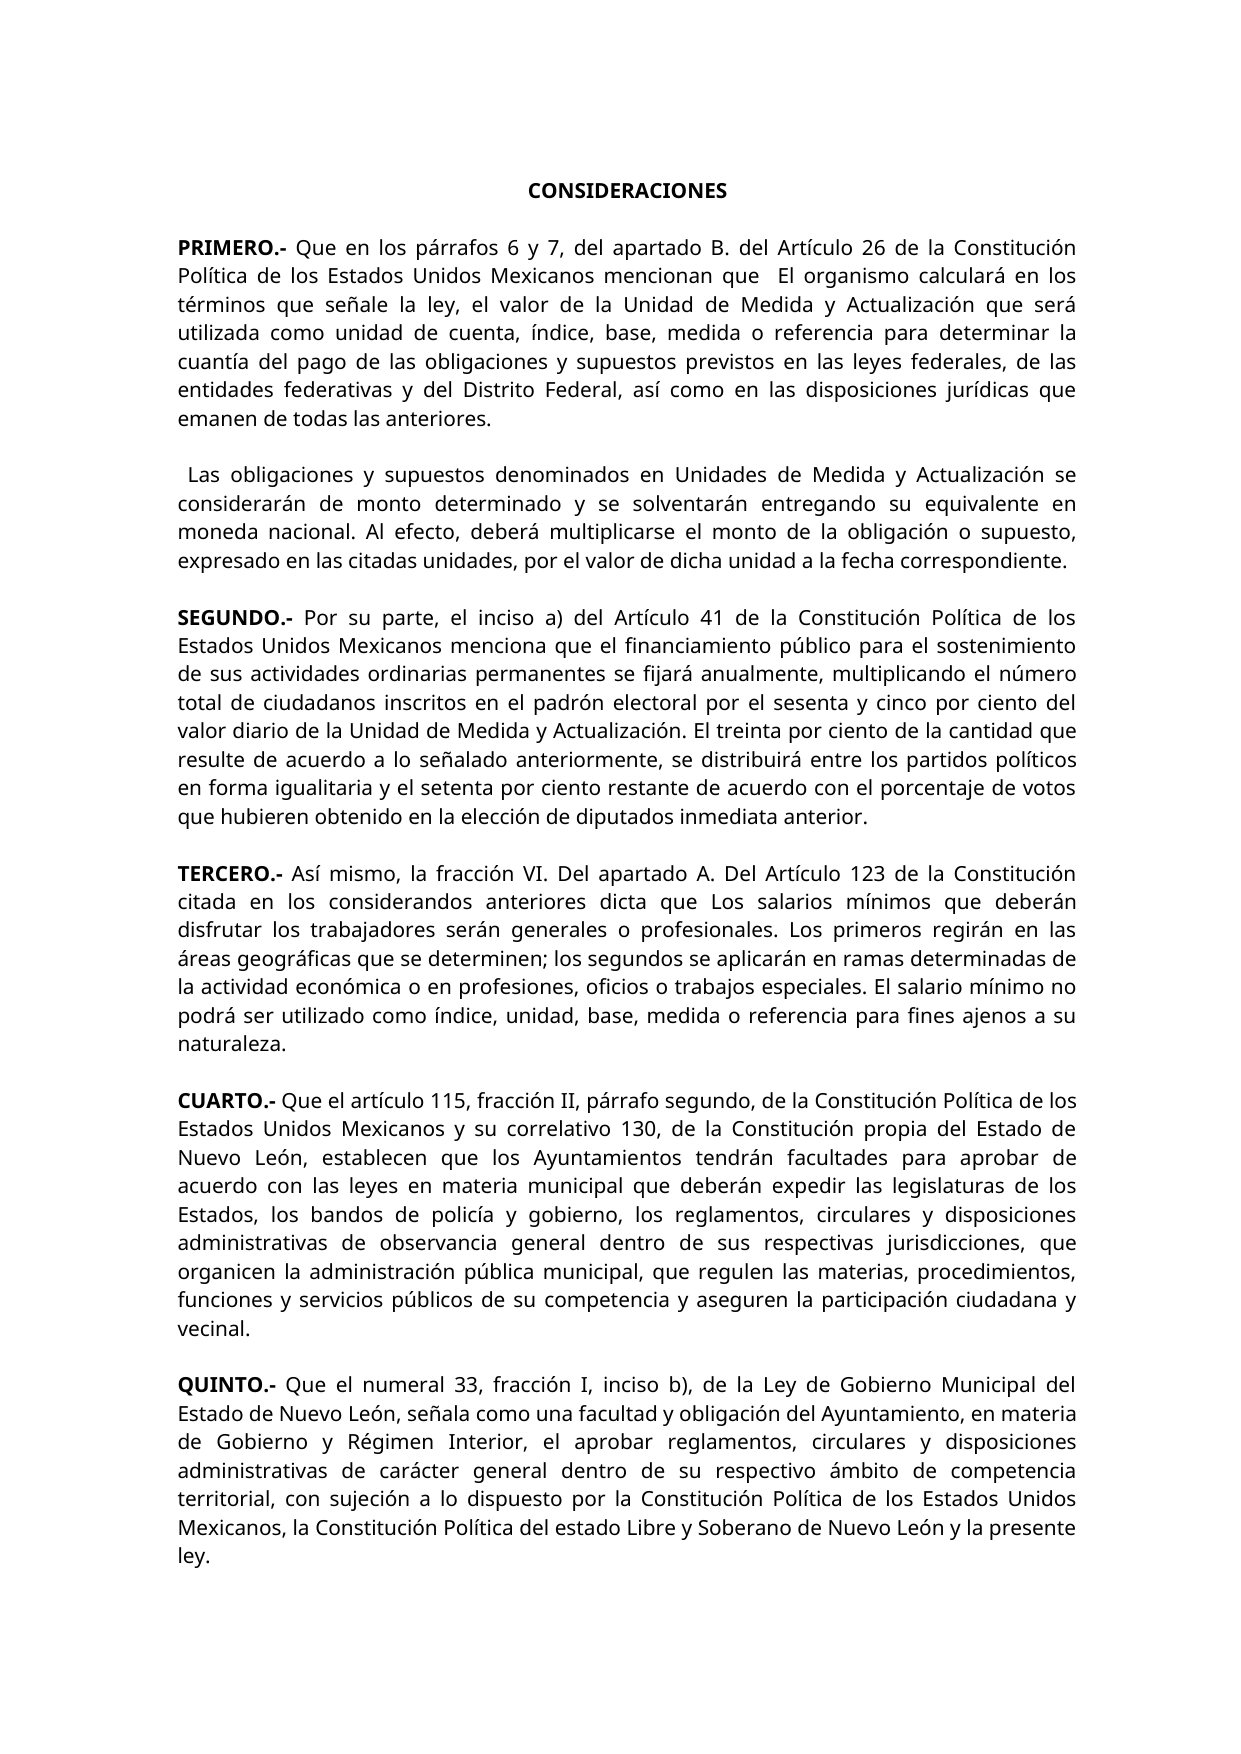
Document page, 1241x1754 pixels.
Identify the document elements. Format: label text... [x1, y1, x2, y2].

text TERCERO.- Así mismo, la fracción VI. Del apartado A. Del Artículo 123 de la Constitución citada en los considerandos anteriores dicta que Los salarios mínimos que deberán disfrutar los trabajadores serán generales o profesionales. Los primeros regirán en las áreas geográficas que se determinen; los segundos se aplicarán en ramas determinadas de la actividad económica o en profesiones, oficios o trabajos especiales. El salario mínimo no podrá ser utilizado como índice, unidad, base, medida o referencia para fines ajenos a su naturaleza. [177, 859, 1078, 1058]
text CONSIDERACIONES [177, 176, 1078, 204]
text SEGUNDO.- Por su parte, el inciso a) del Artículo 41 de la Constitución Política de los Estados Unidos Mexicanos menciona que el financiamiento público para el sostenimiento de sus actividades ordinarias permanentes se fijará anualmente, multiplicando el número total de ciudadanos inscritos en el padrón electoral por el sesenta y cinco por ciento del valor diario de la Unidad de Medida y Actualización. El treinta por ciento de la cantidad que resulte de acuerdo a lo señalado anteriormente, se distribuirá entre los partidos políticos en forma igualitaria y el setenta por ciento restante de acuerdo con el porcentaje de votos que hubieren obtenido en la elección de diputados inmediata anterior. [177, 603, 1078, 830]
text PRIMERO.- Que en los párrafos 6 y 7, del apartado B. del Artículo 26 de la Constitución Política de los Estados Unidos Mexicanos mencionan que El organismo calculará en los términos que señale la ley, el valor de la Unidad de Medida y Actualización que será utilizada como unidad de cuenta, índice, base, medida o referencia para determinar la cuantía del pago de las obligaciones y supuestos previstos en las leyes federales, de las entidades federativas y del Distrito Federal, así como en las disposiciones jurídicas que emanen de todas las anteriores. [177, 233, 1078, 432]
text Las obligaciones y supuestos denominados en Unidades de Medida y Actualización se considerarán de monto determinado y se solventarán entregando su equivalente en moneda nacional. Al efecto, deberá multiplicarse el monto de la obligación o supuesto, expresado en las citadas unidades, por el valor de dicha unidad a la fecha correspondiente. [177, 461, 1078, 574]
text CUARTO.- Que el artículo 115, fracción II, párrafo segundo, de la Constitución Política de los Estados Unidos Mexicanos y su correlativo 130, de la Constitución propia del Estado de Nuevo León, establecen que los Ayuntamientos tendrán facultades para aprobar de acuerdo con las leyes en materia municipal que deberán expedir las legislaturas de los Estados, los bandos de policía y gobierno, los reglamentos, circulares y disposiciones administrativas de observancia general dentro de sus respectivas jurisdicciones, que organicen la administración pública municipal, que regulen las materias, procedimientos, funciones y servicios públicos de su competencia y aseguren la participación ciudadana y vecinal. [177, 1086, 1078, 1342]
text QUINTO.- Que el numeral 33, fracción I, inciso b), de la Ley de Gobierno Municipal del Estado de Nuevo León, señala como una facultad y obligación del Ayuntamiento, en materia de Gobierno y Régimen Interior, el aprobar reglamentos, circulares y disposiciones administrativas de carácter general dentro de su respectivo ámbito de competencia territorial, con sujeción a lo dispuesto por la Constitución Política de los Estados Unidos Mexicanos, la Constitución Política del estado Libre y Soberano de Nuevo León y la presente ley. [177, 1371, 1078, 1569]
